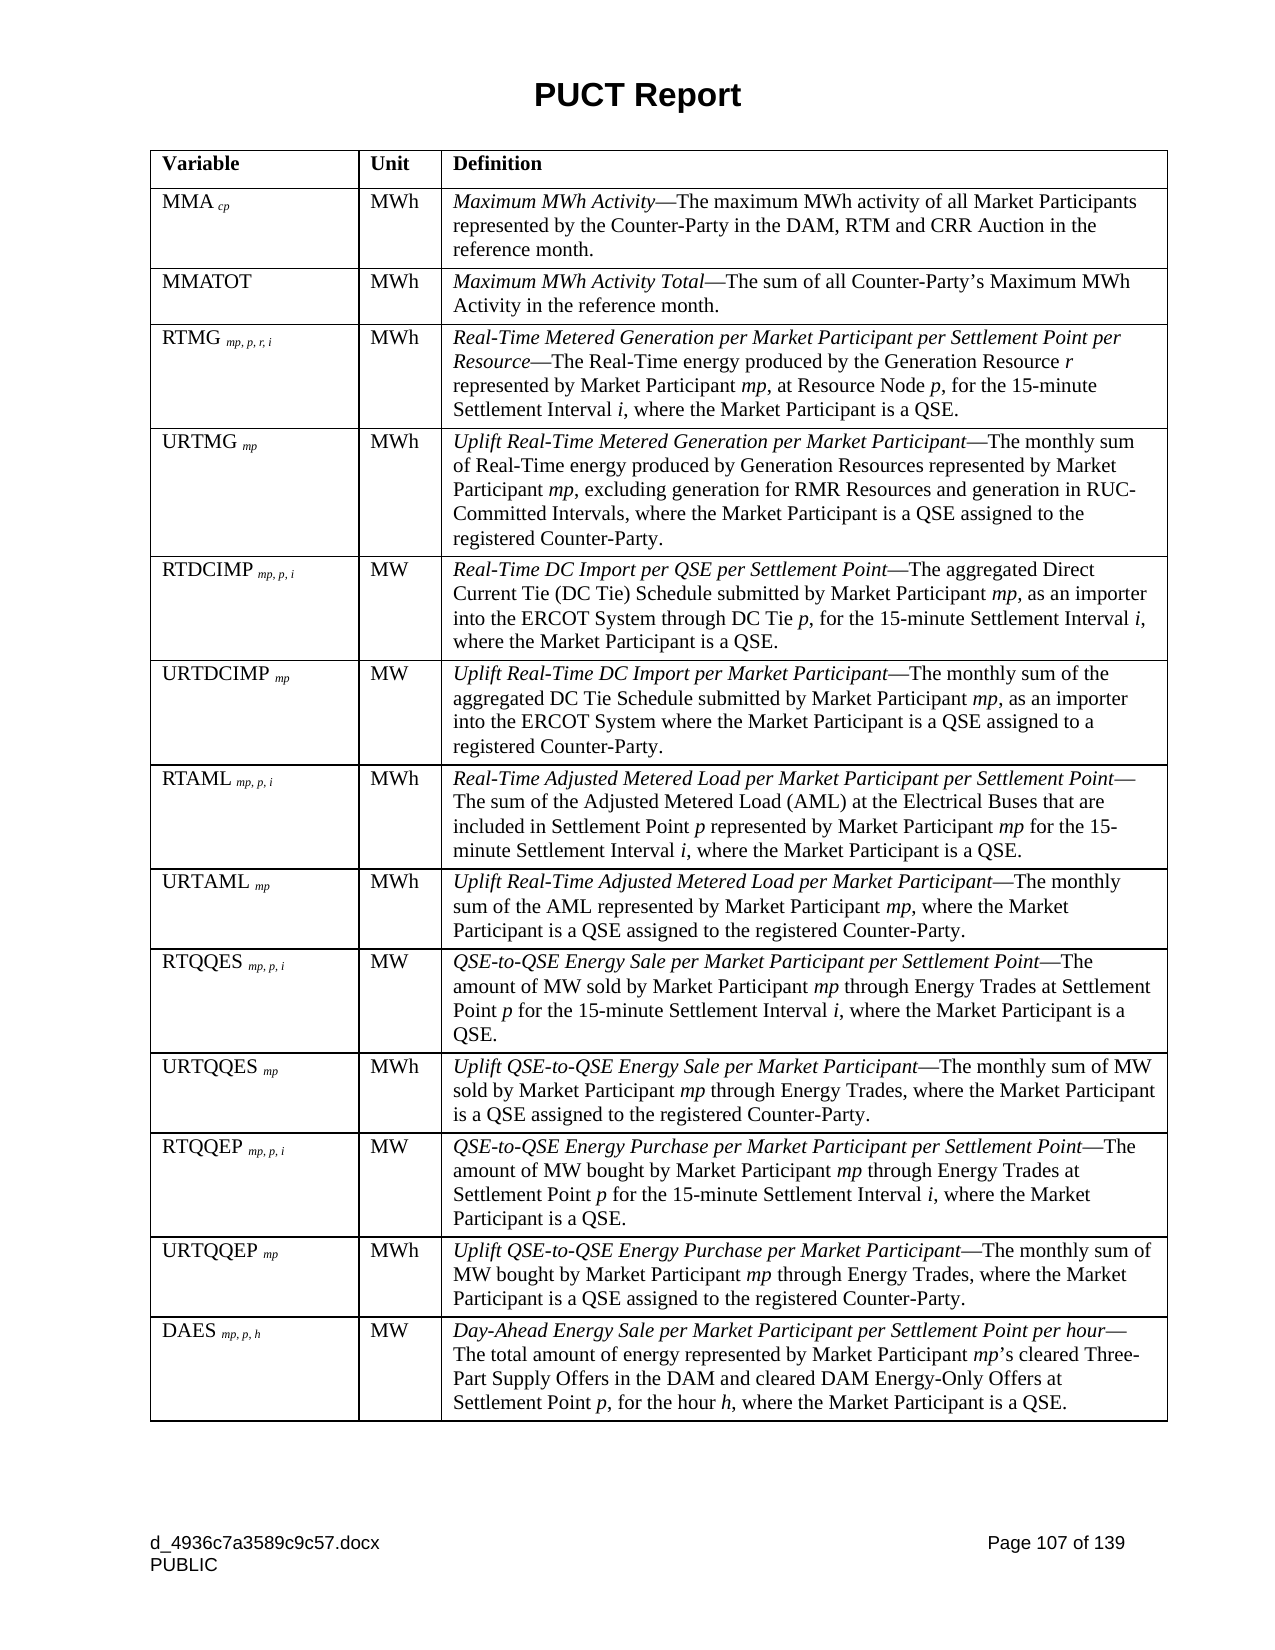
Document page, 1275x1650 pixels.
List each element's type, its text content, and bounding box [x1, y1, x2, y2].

table_cell Maximum MWh Activity Total—The sum of all Counter-Party’s Maximum MWh Activity in the reference month. [442, 269, 1167, 323]
table_cell MW [360, 1318, 441, 1420]
table_cell MWh [360, 766, 441, 868]
table_cell MWh [360, 870, 441, 948]
table_cell MW [360, 557, 441, 660]
table_cell QSE-to-QSE Energy per Market Participant per Settlement Point—The amount of MW sold by Market Participant mp through Energy Trades at Settlement Point p for the 15-minute Settlement Interval i, where the Market Participant is a QSE. [442, 950, 1167, 1052]
table_cell URTMG mp [151, 429, 358, 556]
table_header Variable [151, 151, 358, 188]
table_cell Real-Time DC Import per QSE per Settlement Point—The aggregated Direct Current Tie (DC Tie) Schedule submitted by Market Participant mp, as an importer into the ERCOT System through DC Tie p, for the 15-minute Settlement Interval i, where the Market Participant is a QSE. [442, 557, 1167, 660]
table_cell Real-Time Adjusted Metered Load per Market Participant per Settlement Point—The sum of the Adjusted Metered Load (AML) at the Electrical Buses that are included in Settlement Point p represented by Market Participant mp for the 15-minute Settlement Interval i, where the Market Participant is a QSE. [442, 766, 1167, 868]
table_cell Maximum MWh Activity—The maximum MWh activity of all Market Participants represented by the Counter-Party in the DAM, RTM and CRR Auction in the reference month. [442, 189, 1167, 268]
table_cell RTQQEP mp, p, i [151, 1134, 358, 1236]
table_cell Real-Time Metered Generation per Market Participant per Settlement Point per Resource—The Real-Time energy produced by the Generation Resource r represented by Market Participant mp, at Resource Node p, for the 15-minute Settlement Interval i, where the Market Participant is a QSE. [442, 325, 1167, 428]
table_cell Uplift Real-Time Metered Generation per Market Participant—The monthly sum of Real-Time energy produced by Generation Resources represented by Market Participant mp, excluding generation for RMR Resources and generation in RUC-Committed Intervals, where the Market Participant is a QSE assigned to the registered Counter-Party. [442, 429, 1167, 556]
table_cell DAES mp, p, h [151, 1318, 358, 1420]
table_cell RTAML mp, p, i [151, 766, 358, 868]
table_cell URTAML mp [151, 870, 358, 948]
table_cell MW [360, 1134, 441, 1236]
table_cell MW [360, 661, 441, 764]
table_cell MWh [360, 1054, 441, 1132]
table_cell URTQQEP mp [151, 1238, 358, 1316]
table_cell URTDCIMP mp [151, 661, 358, 764]
table_cell RTMG mp, p, r, i [151, 325, 358, 428]
table_cell MWh [360, 189, 441, 268]
table_cell MW [360, 950, 441, 1052]
table_cell RTQQES mp, p, i [151, 950, 358, 1052]
table_header Definition [442, 151, 1167, 188]
table_cell QSE-to-QSE Energy Purchase per Market Participant per Settlement Point—The amount of MW bought by Market Participant mp through Energy Trades at Settlement Point p for the 15-minute Settlement Interval i, where the Market Participant is a QSE. [442, 1134, 1167, 1236]
table_cell MWh [360, 325, 441, 428]
table_cell MWh [360, 269, 441, 323]
table_cell Uplift Real-Time DC Import per Market Participant—The monthly sum of the aggregated DC Tie Schedule submitted by Market Participant mp, as an importer into the ERCOT System where the Market Participant is a QSE assigned to a registered Counter-Party. [442, 661, 1167, 764]
table_cell RTDCIMP mp, p, i [151, 557, 358, 660]
table_cell Uplift QSE-to-QSE Energy per Market Participant—The monthly sum of MW sold by Market Participant mp through Energy Trades, where the Market Participant is a QSE assigned to the registered Counter-Party. [442, 1054, 1167, 1132]
table_cell MMA cp [151, 189, 358, 268]
table_cell MWh [360, 1238, 441, 1316]
table_cell MMATOT [151, 269, 358, 323]
table_cell URTQQES mp [151, 1054, 358, 1132]
table_cell Uplift Real-Time Adjusted Metered Load per Market Participant—The monthly sum of the AML represented by Market Participant mp, where the Market Participant is a QSE assigned to the registered Counter-Party. [442, 870, 1167, 948]
table_cell Day-Ahead Energy Sale per Market Participant per Settlement Point per hour—The total amount of energy represented by Market Participant mp’s cleared Three-Part Supply Offers in the DAM and cleared DAM Energy-Only Offers at Settlement Point p, for the hour h, where the Market Participant is a QSE. [442, 1318, 1167, 1420]
table_header Unit [360, 151, 441, 188]
table_cell Uplift QSE-to-QSE Energy Purchase per Market Participant—The monthly sum of MW bought by Market Participant mp through Energy Trades, where the Market Participant is a QSE assigned to the registered Counter-Party. [442, 1238, 1167, 1316]
table_cell MWh [360, 429, 441, 556]
